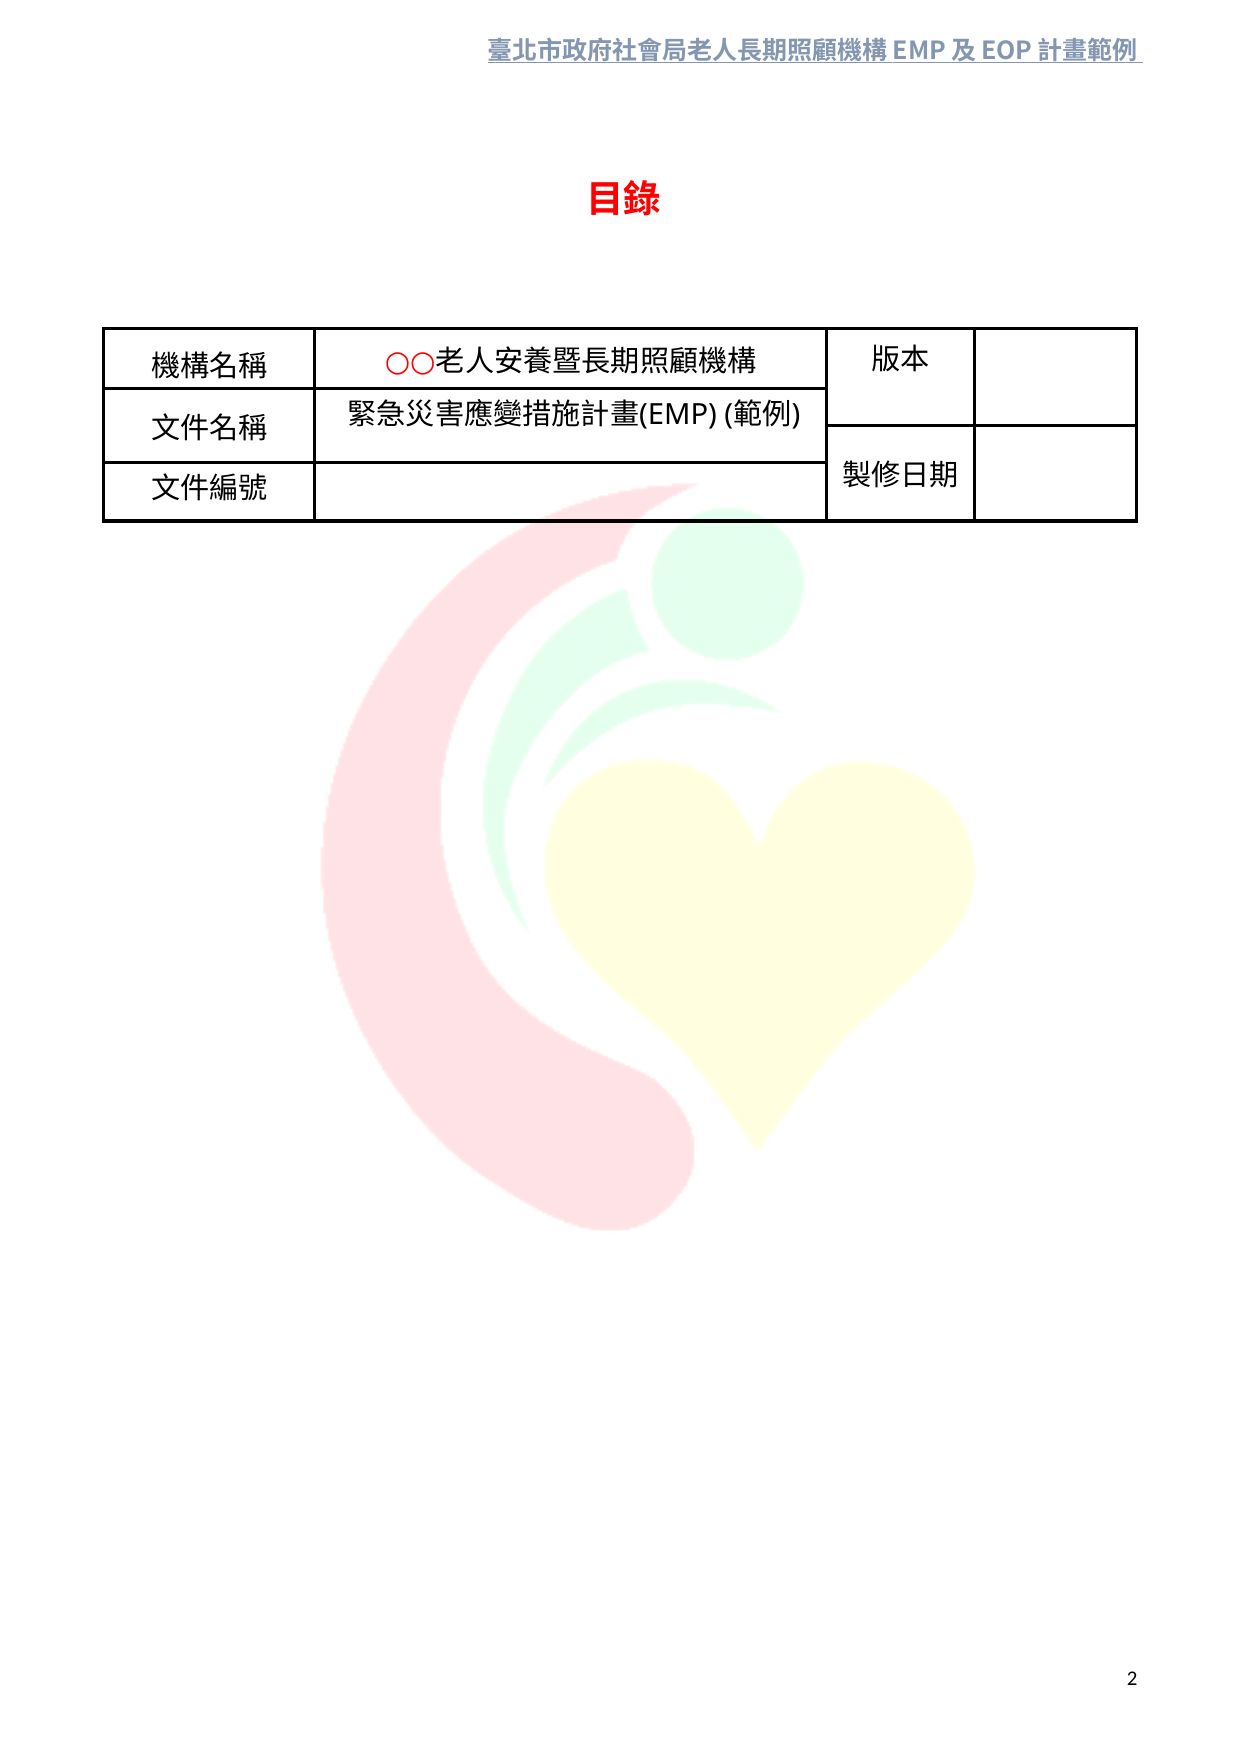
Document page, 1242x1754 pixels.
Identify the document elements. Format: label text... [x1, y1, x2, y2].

table_header ○○老人安養暨長期照顧機構 [316, 330, 825, 387]
table_header [976, 330, 1135, 424]
table_cell 文件名稱 [105, 390, 313, 461]
table_cell [976, 427, 1135, 519]
text 目錄 [110, 169, 1137, 223]
table_cell 文件編號 [105, 464, 313, 519]
table_cell [316, 464, 825, 519]
table_header 版本 [828, 330, 973, 424]
table_header 機構名稱 [105, 330, 313, 387]
table_cell 製修日期 [828, 427, 973, 519]
table_cell 緊急災害應變措施計畫(EMP) (範例) [316, 390, 825, 461]
